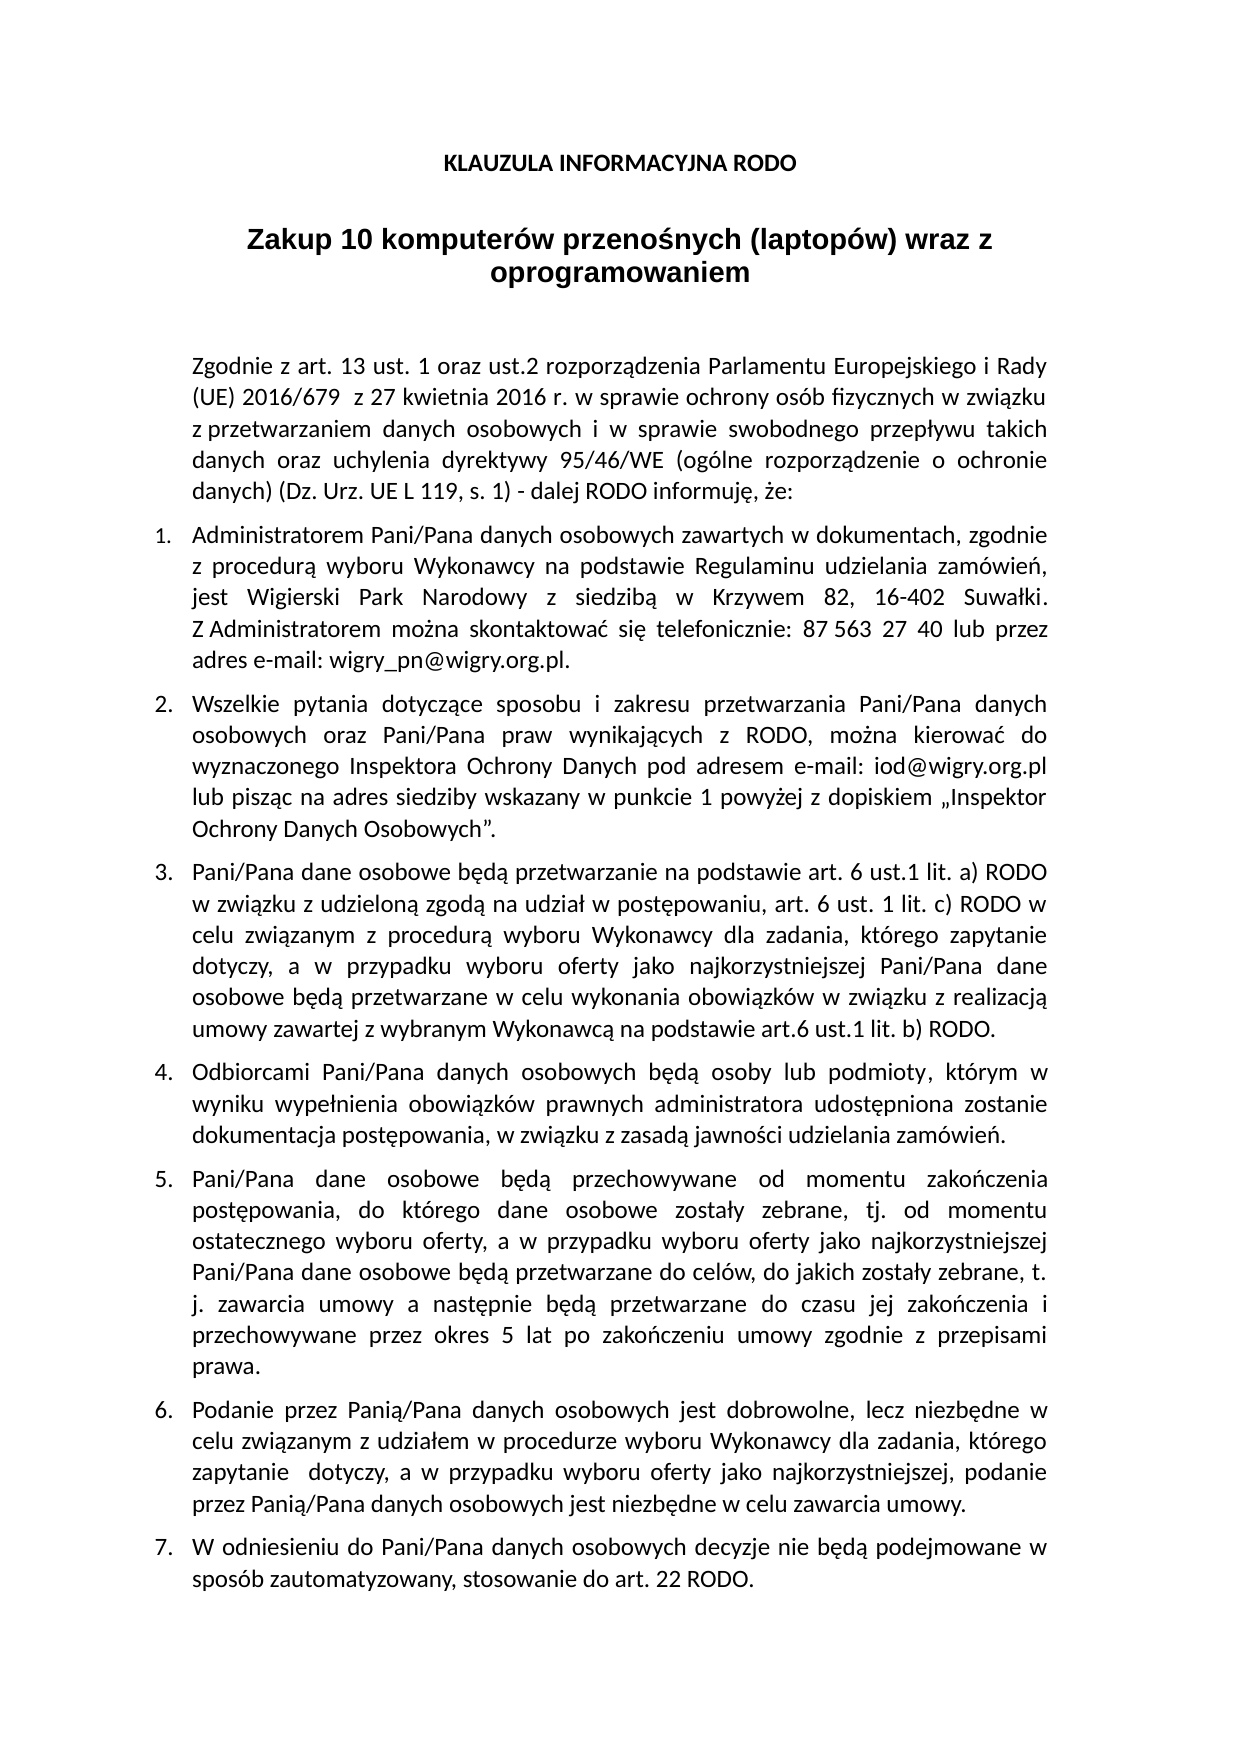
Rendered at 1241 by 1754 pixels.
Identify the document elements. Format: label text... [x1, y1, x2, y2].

text Zakup 10 komputerów przenośnych (laptopów) wraz z oprogramowaniem [192, 222, 1048, 289]
list W odniesieniu do Pani/Pana danych osobowych decyzje nie będą podejmowane w sposób zautomatyzowany, stosowanie do art. 22 RODO. [154, 1531, 1048, 1593]
text KLAUZULA INFORMACYJNA RODO [192, 148, 1048, 178]
list Odbiorcami Pani/Pana danych osobowych będą osoby lub podmioty, którym w wyniku wypełnienia obowiązków prawnych administratora udostępniona zostanie dokumentacja postępowania, w związku z zasadą jawności udzielania zamówień. [154, 1056, 1048, 1149]
list Administratorem Pani/Pana danych osobowych zawartych w dokumentach, zgodnie z procedurą wyboru Wykonawcy na podstawie Regulaminu udzielania zamówień, jest Wigierski Park Narodowy z siedzibą w Krzywem 82, 16-402 Suwałki. Z Administratorem można skontaktować się telefonicznie: 87 563 27 40 lub przez adres e-mail: wigry_pn@wigry.org.pl. [154, 518, 1048, 674]
list Pani/Pana dane osobowe będą przetwarzanie na podstawie art. 6 ust.1 lit. a) RODO w związku z udzieloną zgodą na udział w postępowaniu, art. 6 ust. 1 lit. c) RODO w celu związanym z procedurą wyboru Wykonawcy dla zadania, którego zapytanie dotyczy, a w przypadku wyboru oferty jako najkorzystniejszej Pani/Pana dane osobowe będą przetwarzane w celu wykonania obowiązków w związku z realizacją umowy zawartej z wybranym Wykonawcą na podstawie art.6 ust.1 lit. b) RODO. [154, 856, 1048, 1043]
list Pani/Pana dane osobowe będą przechowywane od momentu zakończenia postępowania, do którego dane osobowe zostały zebrane, tj. od momentu ostatecznego wyboru oferty, a w przypadku wyboru oferty jako najkorzystniejszej Pani/Pana dane osobowe będą przetwarzane do celów, do jakich zostały zebrane, t. j. zawarcia umowy a następnie będą przetwarzane do czasu jej zakończenia i przechowywane przez okres 5 lat po zakończeniu umowy zgodnie z przepisami prawa. [154, 1162, 1048, 1381]
text Zgodnie z art. 13 ust. 1 oraz ust.2 rozporządzenia Parlamentu Europejskiego i Rady (UE) 2016/679 z 27 kwietnia 2016 r. w sprawie ochrony osób fizycznych w związku z przetwarzaniem danych osobowych i w sprawie swobodnego przepływu takich danych oraz uchylenia dyrektywy 95/46/WE (ogólne rozporządzenie o ochronie danych) (Dz. Urz. UE L 119, s. 1) - dalej RODO informuję, że: [192, 349, 1048, 506]
list Wszelkie pytania dotyczące sposobu i zakresu przetwarzania Pani/Pana danych osobowych oraz Pani/Pana praw wynikających z RODO, można kierować do wyznaczonego Inspektora Ochrony Danych pod adresem e-mail: iod@wigry.org.pl lub pisząc na adres siedziby wskazany w punkcie 1 powyżej z dopiskiem „Inspektor Ochrony Danych Osobowych”. [154, 687, 1048, 843]
list Podanie przez Panią/Pana danych osobowych jest dobrowolne, lecz niezbędne w celu związanym z udziałem w procedurze wyboru Wykonawcy dla zadania, którego zapytanie dotyczy, a w przypadku wyboru oferty jako najkorzystniejszej, podanie przez Panią/Pana danych osobowych jest niezbędne w celu zawarcia umowy. [154, 1393, 1048, 1518]
